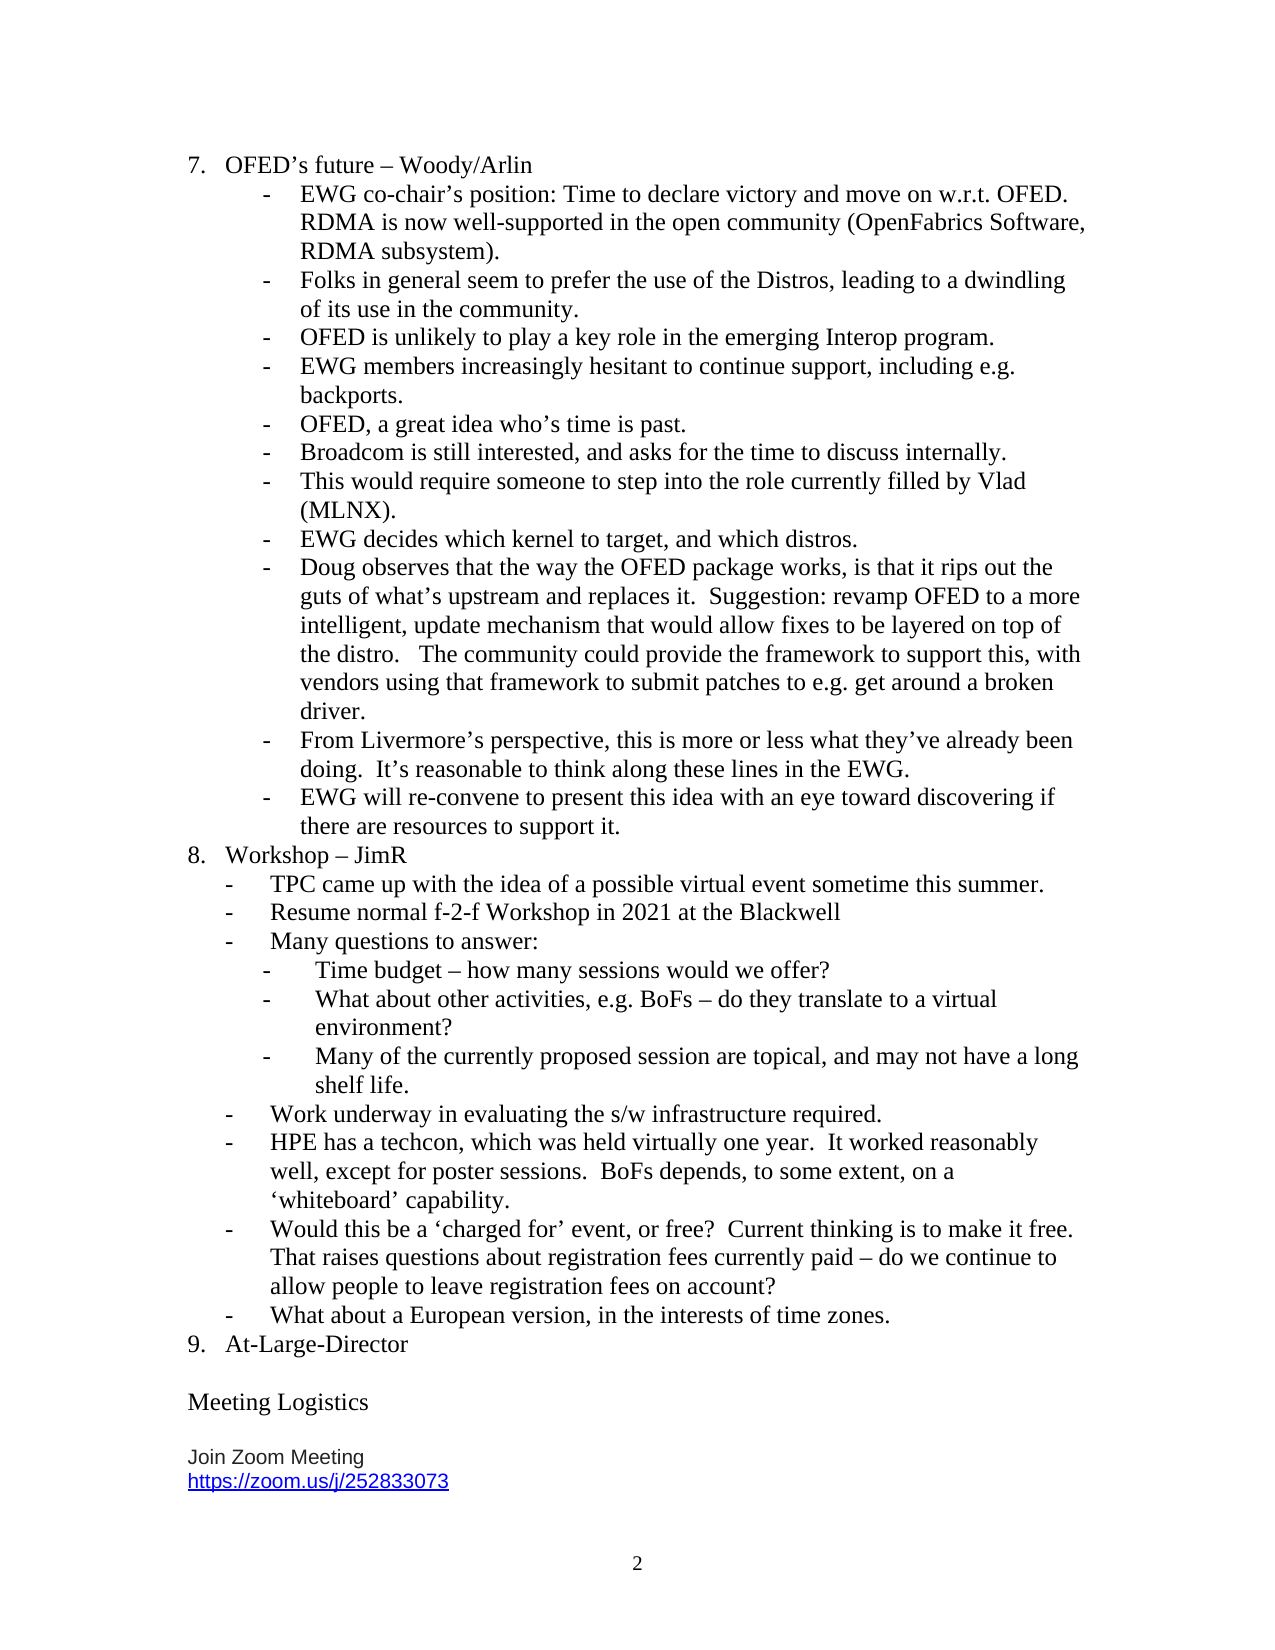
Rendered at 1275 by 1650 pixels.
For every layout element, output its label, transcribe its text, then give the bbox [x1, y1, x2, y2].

list Broadcom is still interested, and asks for the time to discuss internally. [262, 437, 1087, 466]
list This would require someone to step into the role currently filled by Vlad (MLNX). [262, 466, 1087, 524]
list Workshop – JimR [187, 840, 1087, 869]
list Many questions to answer: [225, 926, 1087, 955]
list What about a European version, in the interests of time zones. [225, 1300, 1087, 1329]
list EWG will re-convene to present this idea with an eye toward discovering if there are resources to support it. [262, 782, 1087, 840]
list Work underway in evaluating the s/w infrastructure required. [225, 1099, 1087, 1127]
list Time budget – how many sessions would we offer? [262, 955, 1087, 984]
list EWG members increasingly hesitant to continue support, including e.g. backports. [262, 351, 1087, 409]
list OFED is unlikely to play a key role in the emerging Interop program. [262, 322, 1087, 351]
list Resume normal f-2-f Workshop in 2021 at the Blackwell [225, 897, 1087, 926]
list Many of the currently proposed session are topical, and may not have a long shelf life. [262, 1041, 1087, 1099]
list Would this be a ‘charged for’ event, or free? Current thinking is to make it free. That raises questions about registration fees currently paid – do we continue to allow people to leave registration fees on account? [225, 1214, 1087, 1300]
list EWG co-chair’s position: Time to declare victory and move on w.r.t. OFED. RDMA is now well-supported in the open community (OpenFabrics Software, RDMA subsystem). [262, 179, 1087, 265]
list EWG decides which kernel to target, and which distros. [262, 524, 1087, 552]
list At-Large-Director [187, 1329, 1087, 1357]
list What about other activities, e.g. BoFs – do they translate to a virtual environment? [262, 984, 1087, 1041]
list HPE has a techcon, which was held virtually one year. It worked reasonably well, except for poster sessions. BoFs depends, to some extent, on a ‘whiteboard’ capability. [225, 1127, 1087, 1214]
list TPC came up with the idea of a possible virtual event sometime this summer. [225, 869, 1087, 897]
list Doug observes that the way the OFED package works, is that it rips out the guts of what’s upstream and replaces it. Suggestion: revamp OFED to a more intelligent, update mechanism that would allow fixes to be layered on top of the distro. The community could provide the framework to support this, with vendors using that framework to submit patches to e.g. get around a broken driver. [262, 552, 1087, 725]
list From Livermore’s perspective, this is more or less what they’ve already been doing. It’s reasonable to think along these lines in the EWG. [262, 725, 1087, 782]
list OFED, a great idea who’s time is past. [262, 409, 1087, 437]
list OFED’s future – Woody/Arlin [187, 150, 1087, 179]
text Join Zoom Meeting https://zoom.us/j/252833073 [187, 1444, 1087, 1492]
list Folks in general seem to prefer the use of the Distros, leading to a dwindling of its use in the community. [262, 265, 1087, 322]
text Meeting Logistics [187, 1387, 1087, 1415]
